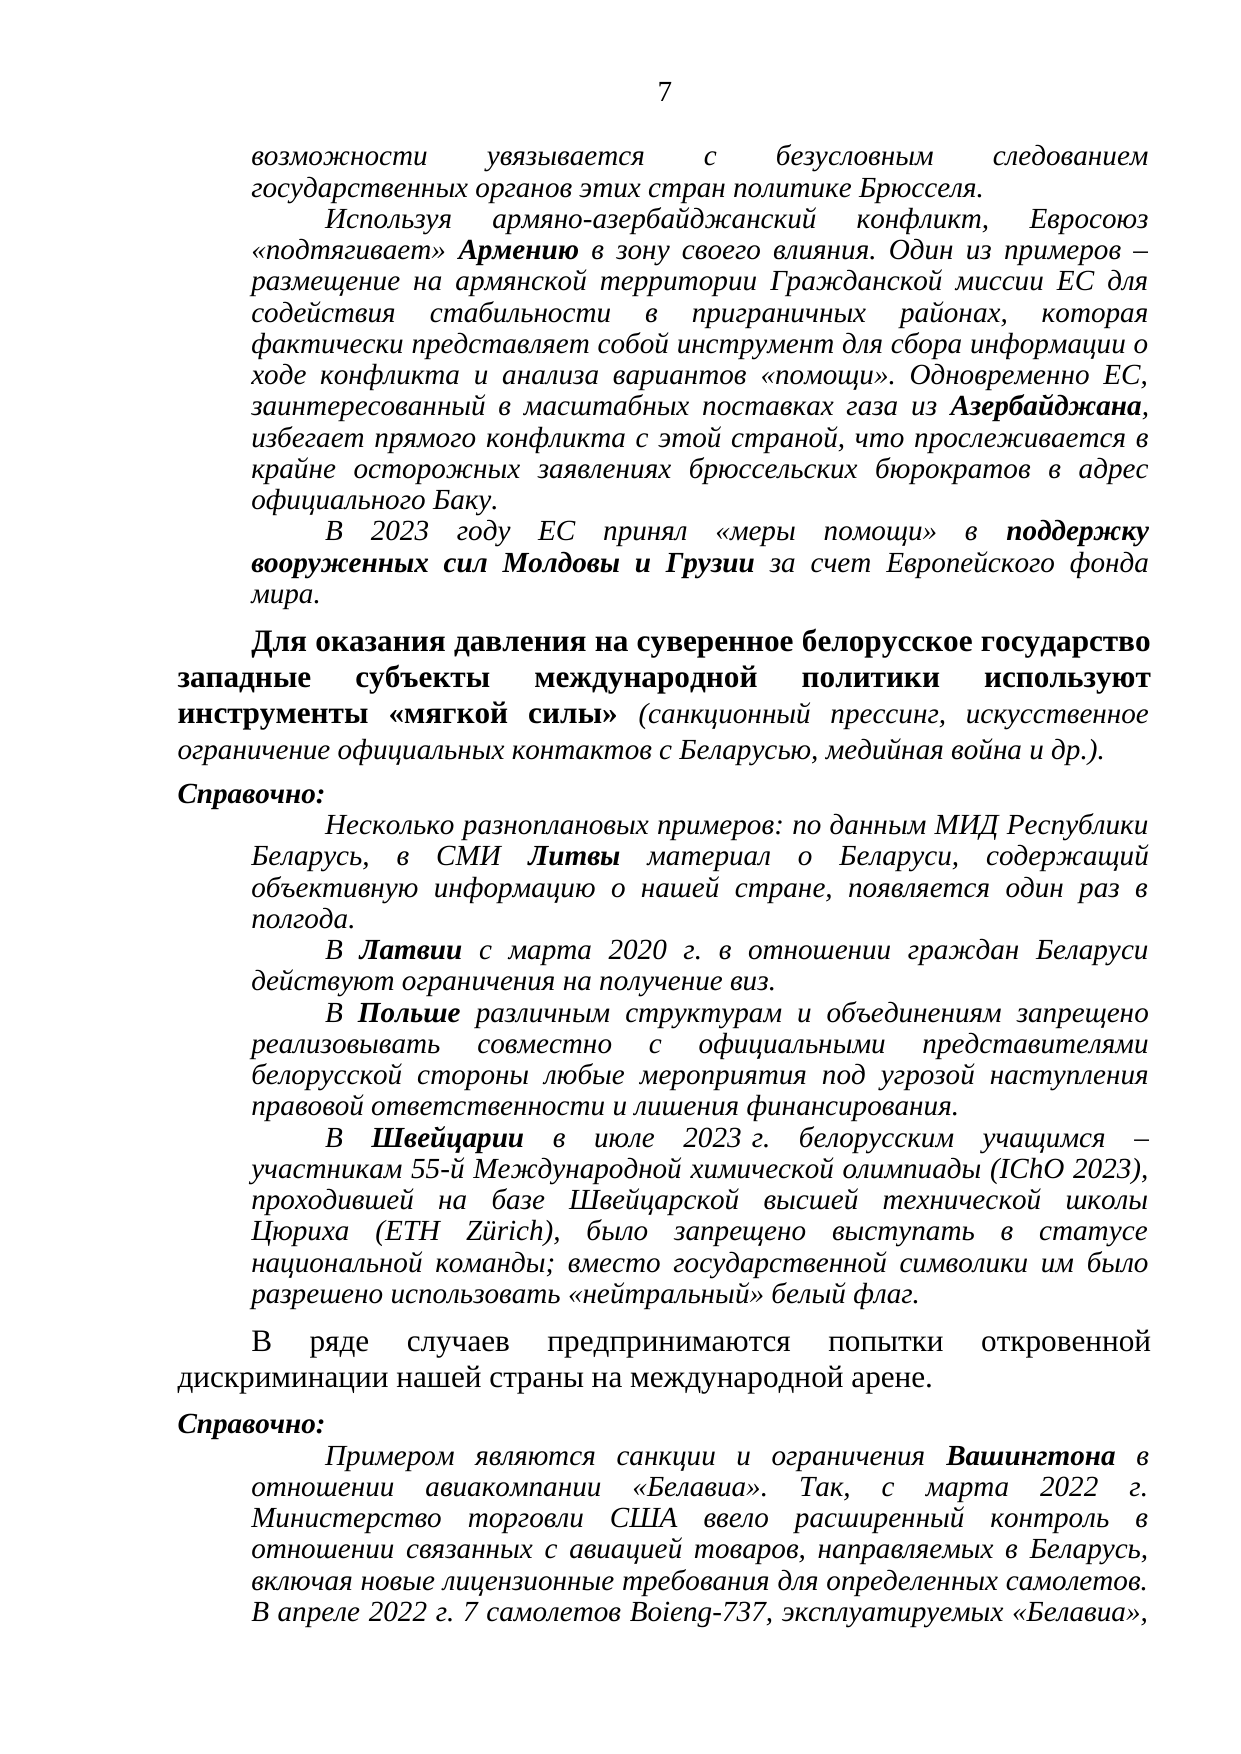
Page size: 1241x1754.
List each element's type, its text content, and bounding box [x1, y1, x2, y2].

text Для оказания давления на суверенное белорусское государство западные субъекты международной политики используют инструменты «мягкой силы» (санкционный прессинг, искусственное ограничение официальных контактов с Беларусью, медийная война и др.). [177, 622, 1152, 766]
text Используя армяно-азербайджанский конфликт, Евросоюз «подтягивает» Армению в зону своего влияния. Один из примеров –размещение на армянской территории Гражданской миссии ЕС для содействия стабильности в приграничных районах, которая фактически представляет собой инструмент для сбора информации о ходе конфликта и анализа вариантов «помощи». Одновременно ЕС, заинтересованный в масштабных поставках газа из Азербайджана, избегает прямого конфликта с этой страной, что прослеживается в крайне осторожных заявлениях брюссельских бюрократов в адрес официального Баку. [251, 203, 1152, 516]
text Несколько разноплановых примеров: по данным МИД Республики Беларусь, в СМИ Литвы материал о Беларуси, содержащий объективную информацию о нашей стране, появляется один раз в полгода. [251, 809, 1152, 934]
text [251, 1440, 1152, 1627]
text Справочно: [177, 1406, 1152, 1440]
text В ряде случаев предпринимаются попытки откровенной дискриминации нашей страны на международной арене. [177, 1322, 1152, 1394]
text В Швейцарии в июле 2023 г. белорусским учащимся – участникам 55-й Международной химической олимпиады (IChO 2023), проходившей на базе Швейцарской высшей технической школы Цюриха (ETH Zürich), было запрещено выступать в статусе национальной команды; вместо государственной символики им было разрешено использовать «нейтральный» белый флаг. [251, 1122, 1152, 1309]
text В Польше различным структурам и объединениям запрещено реализовывать совместно с официальными представителями белорусской стороны любые мероприятия под угрозой наступления правовой ответственности и лишения финансирования. [251, 997, 1152, 1122]
text В Латвии с марта 2020 г. в отношении граждан Беларуси действуют ограничения на получение виз. [251, 934, 1152, 997]
text Справочно: [177, 778, 1152, 809]
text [251, 141, 1152, 203]
text В 2023 году ЕС принял «меры помощи» в поддержку вооруженных сил Молдовы и Грузии за счет Европейского фонда мира. [251, 516, 1152, 609]
